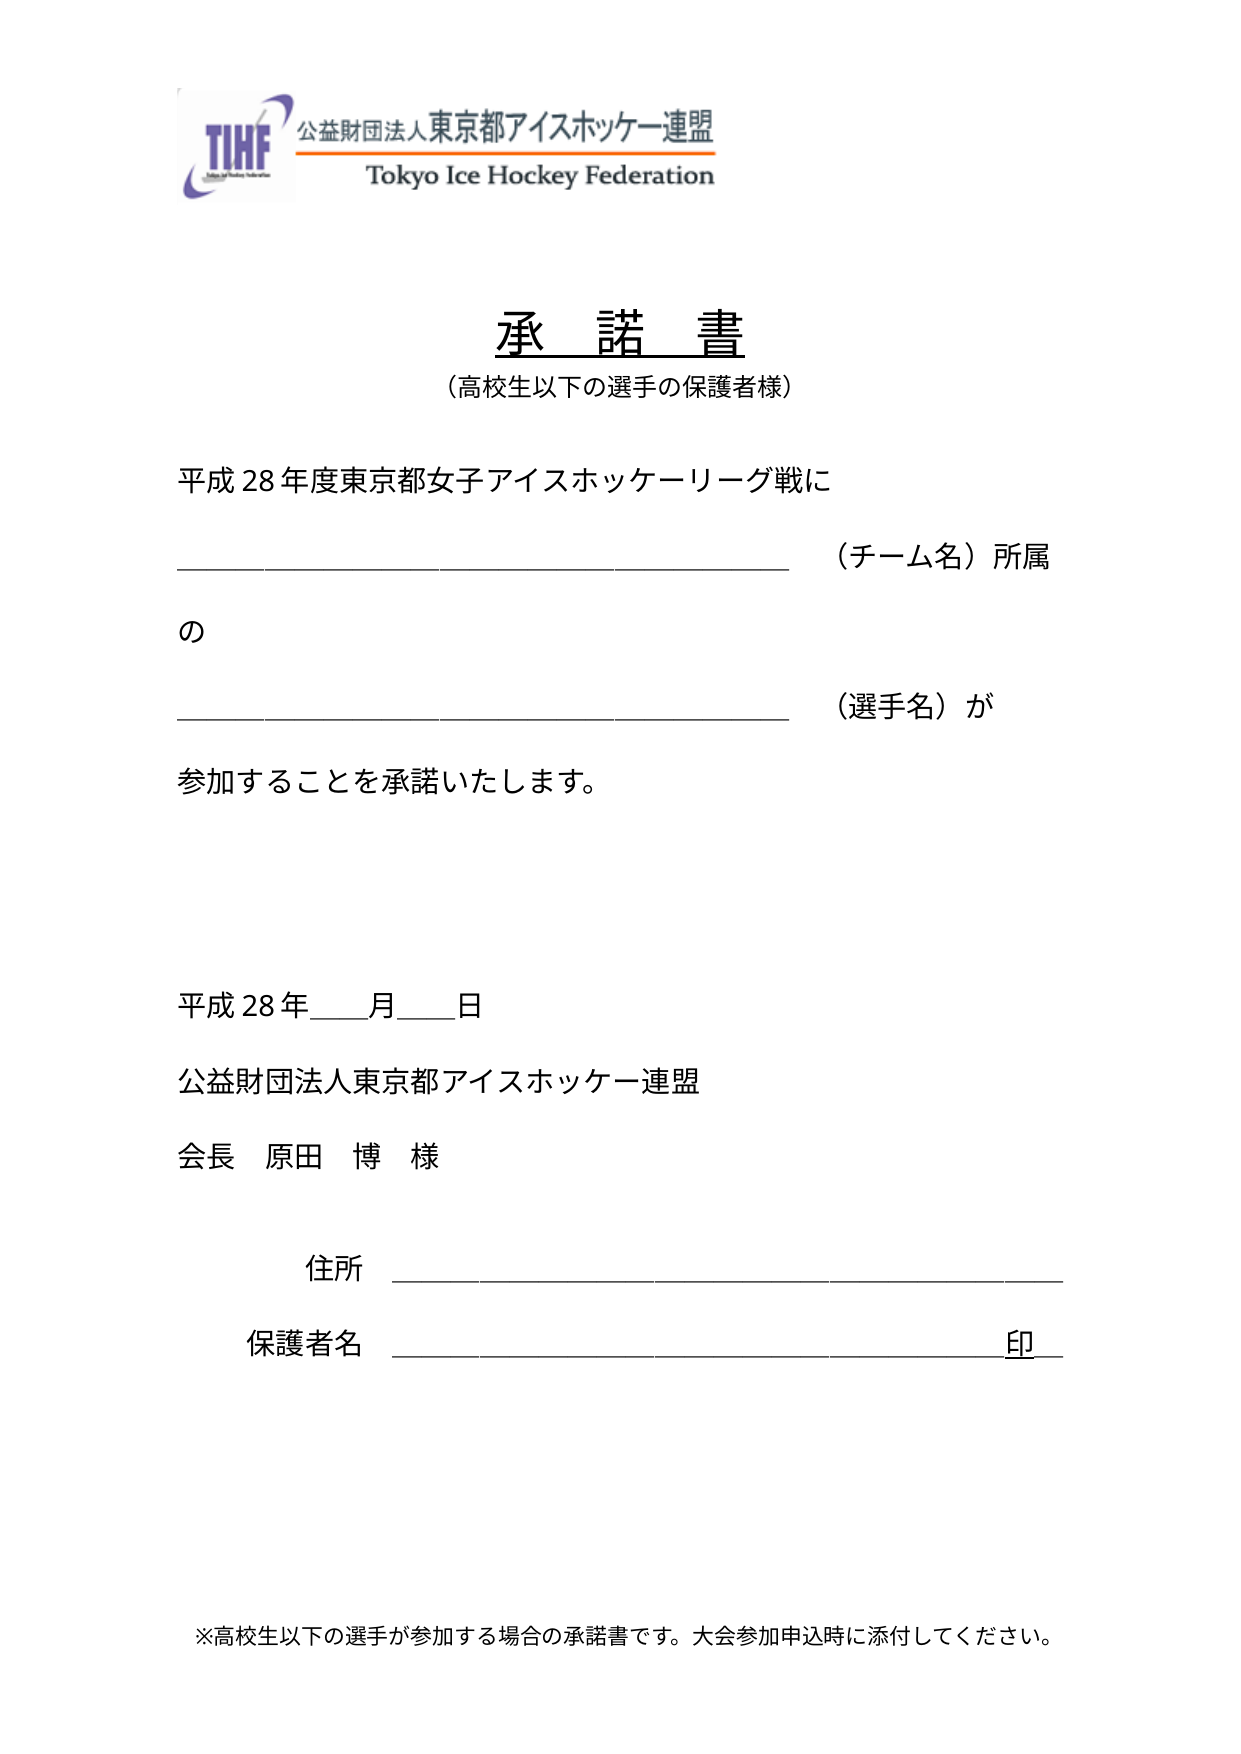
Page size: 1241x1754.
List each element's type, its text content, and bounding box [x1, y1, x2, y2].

text 参加することを承諾いたします。 [177, 742, 1063, 817]
text ＿＿＿＿＿＿＿＿＿＿＿＿＿＿＿＿＿＿＿＿＿ （選手名）が [177, 667, 1063, 742]
text ＿＿＿＿＿＿＿＿＿＿＿＿＿＿＿＿＿＿＿＿＿ （チーム名）所属の [177, 517, 1063, 667]
text （高校生以下の選手の保護者様） [177, 367, 1063, 404]
text 承 諾 書 [177, 292, 1063, 367]
text 公益財団法人東京都アイスホッケー連盟 [177, 1042, 1063, 1117]
text 住所 ＿＿＿＿＿＿＿＿＿＿＿＿＿＿＿＿＿＿＿＿＿＿＿ [177, 1229, 1063, 1304]
text 平成28年＿＿月＿＿日 [177, 967, 1063, 1042]
text 会長 原田 博 様 [177, 1117, 1063, 1192]
text 保護者名 ＿＿＿＿＿＿＿＿＿＿＿＿＿＿＿＿＿＿＿＿＿印＿ [177, 1304, 1063, 1379]
picture [177, 88, 735, 205]
text 平成28年度東京都女子アイスホッケーリーグ戦に [177, 442, 1063, 517]
